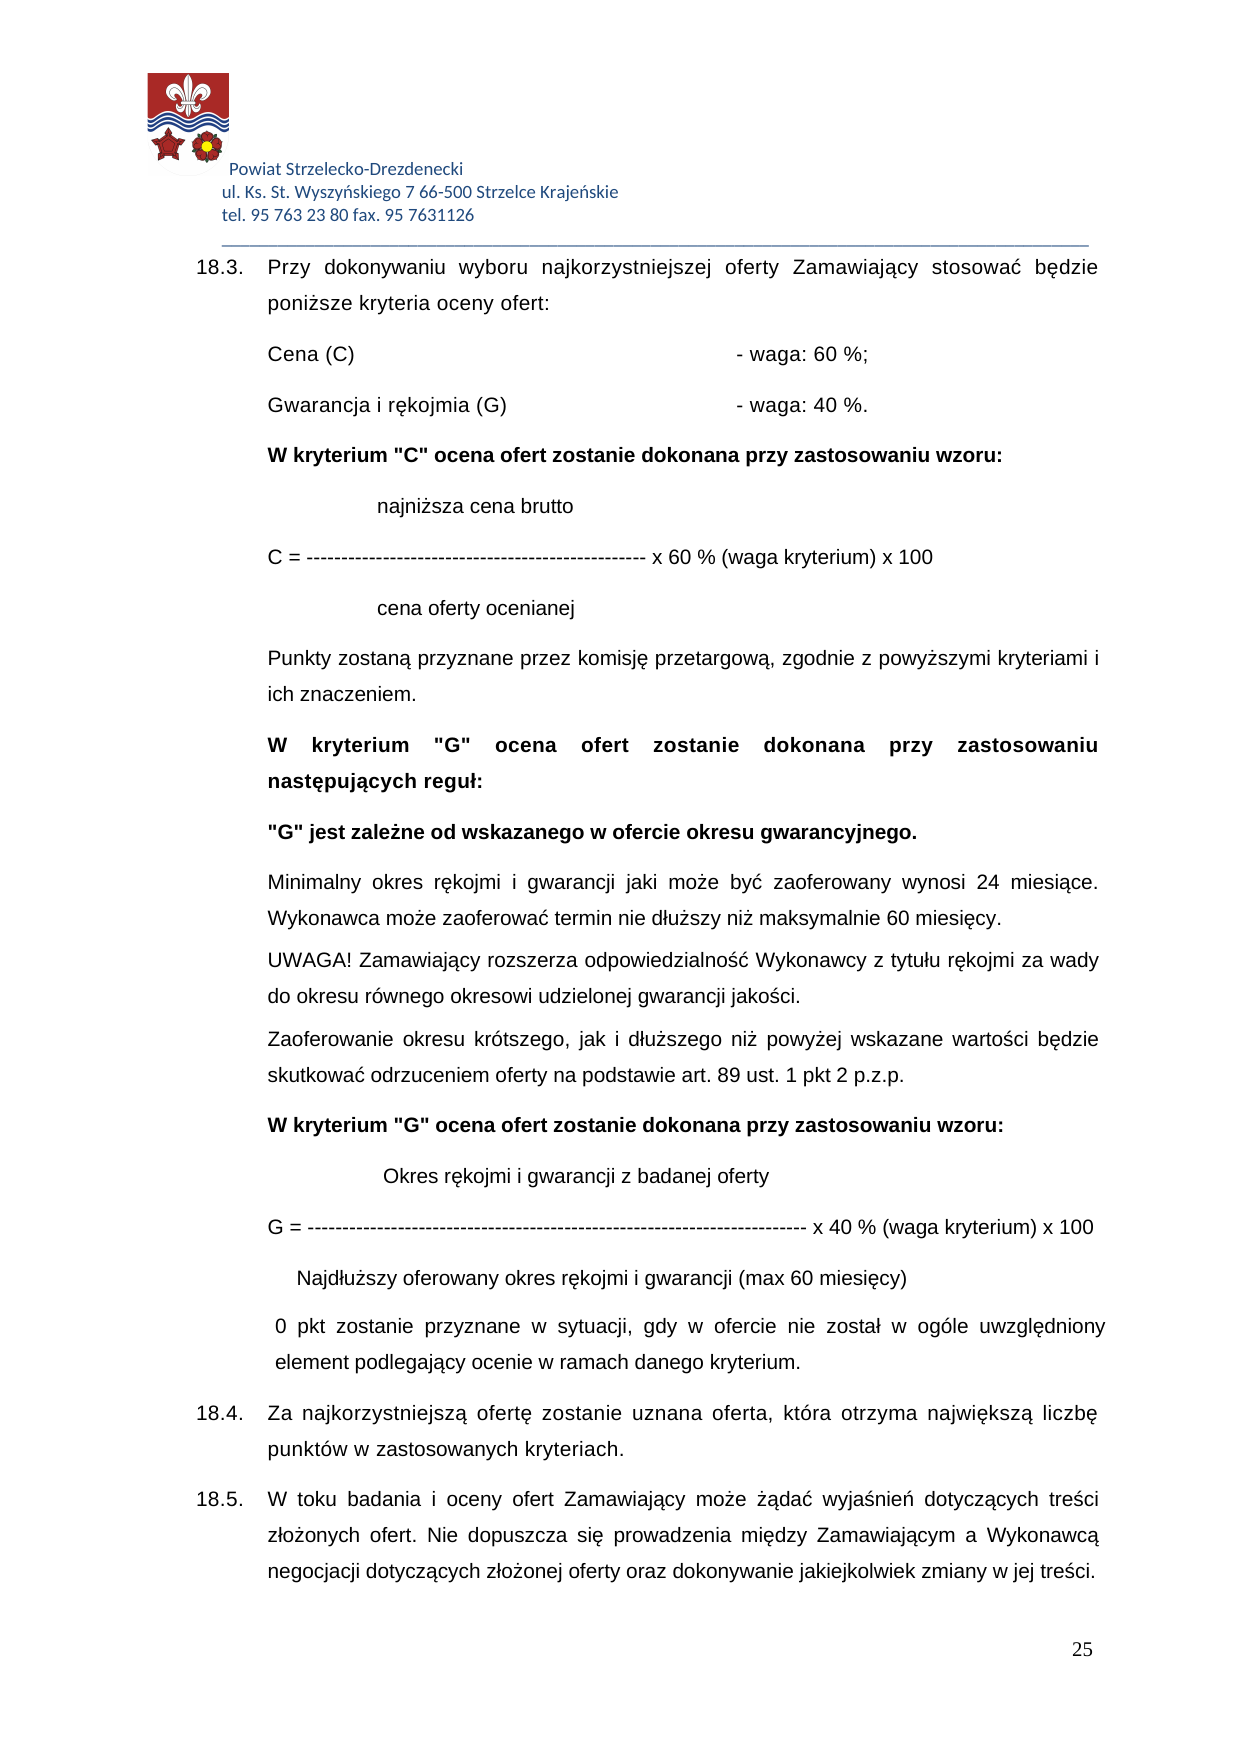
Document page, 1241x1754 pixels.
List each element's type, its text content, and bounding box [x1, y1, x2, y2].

table_cell Cena (C) - waga: 60 %; [148, 336, 1107, 386]
table_cell W kryterium "G" ocena ofert zostanie dokonana przy zastosowaniu wzoru: [148, 1107, 1107, 1158]
table_cell cena oferty ocenianej [148, 589, 1107, 640]
table_cell C = ------------------------------------------------- x 60 % (waga kryterium) x 100 [148, 539, 1107, 589]
table_cell Punkty zostaną przyznane przez komisję przetargową, zgodnie z powyższymi kryteriami i ich znaczeniem. [148, 640, 1107, 727]
picture [147, 73, 229, 176]
table_cell 18.3. Przy dokonywaniu wyboru najkorzystniejszej oferty Zamawiający stosować będzie poniższe kryteria oceny ofert: [148, 249, 1107, 336]
table_cell Okres rękojmi i gwarancji z badanej oferty [148, 1158, 1107, 1208]
table_cell 18.5. W toku badania i oceny ofert Zamawiający może żądać wyjaśnień dotyczących treści złożonych ofert. Nie dopuszcza się prowadzenia między Zamawiającym a Wykonawcą negocjacji dotyczących złożonej oferty oraz dokonywanie jakiejkolwiek zmiany w jej treści. [148, 1481, 1107, 1603]
table_cell W kryterium "G" ocena ofert zostanie dokonana przy zastosowaniu następujących reguł: [148, 727, 1107, 813]
table_cell 18.4. Za najkorzystniejszą ofertę zostanie uznana oferta, która otrzyma największą liczbę punktów w zastosowanych kryteriach. [148, 1394, 1107, 1481]
table_cell Najdłuższy oferowany okres rękojmi i gwarancji (max 60 miesięcy) [148, 1259, 1107, 1394]
table_cell G = ------------------------------------------------------------------------ x 40 % (waga kryterium) x 100 [148, 1208, 1107, 1259]
table_cell najniższa cena brutto [148, 488, 1107, 538]
table_cell "G" jest zależne od wskazanego w ofercie okresu gwarancyjnego. [148, 813, 1107, 864]
table_cell Minimalny okres rękojmi i gwarancji jaki może być zaoferowany wynosi 24 miesiące. Wykonawca może zaoferować termin nie dłuższy niż maksymalnie 60 miesięcy. UWAGA! Zamawiający rozszerza odpowiedzialność Wykonawcy z tytułu rękojmi za wady do okresu równego okresowi udzielonej gwarancji jakości. Zaoferowanie okresu krótszego, jak i dłuższego niż powyżej wskazane wartości będzie skutkować odrzuceniem oferty na podstawie art. 89 ust. 1 pkt 2 p.z.p. [148, 864, 1107, 1107]
table_cell W kryterium "C" ocena ofert zostanie dokonana przy zastosowaniu wzoru: [148, 437, 1107, 488]
table_cell Gwarancja i rękojmia (G) - waga: 40 %. [148, 386, 1107, 437]
